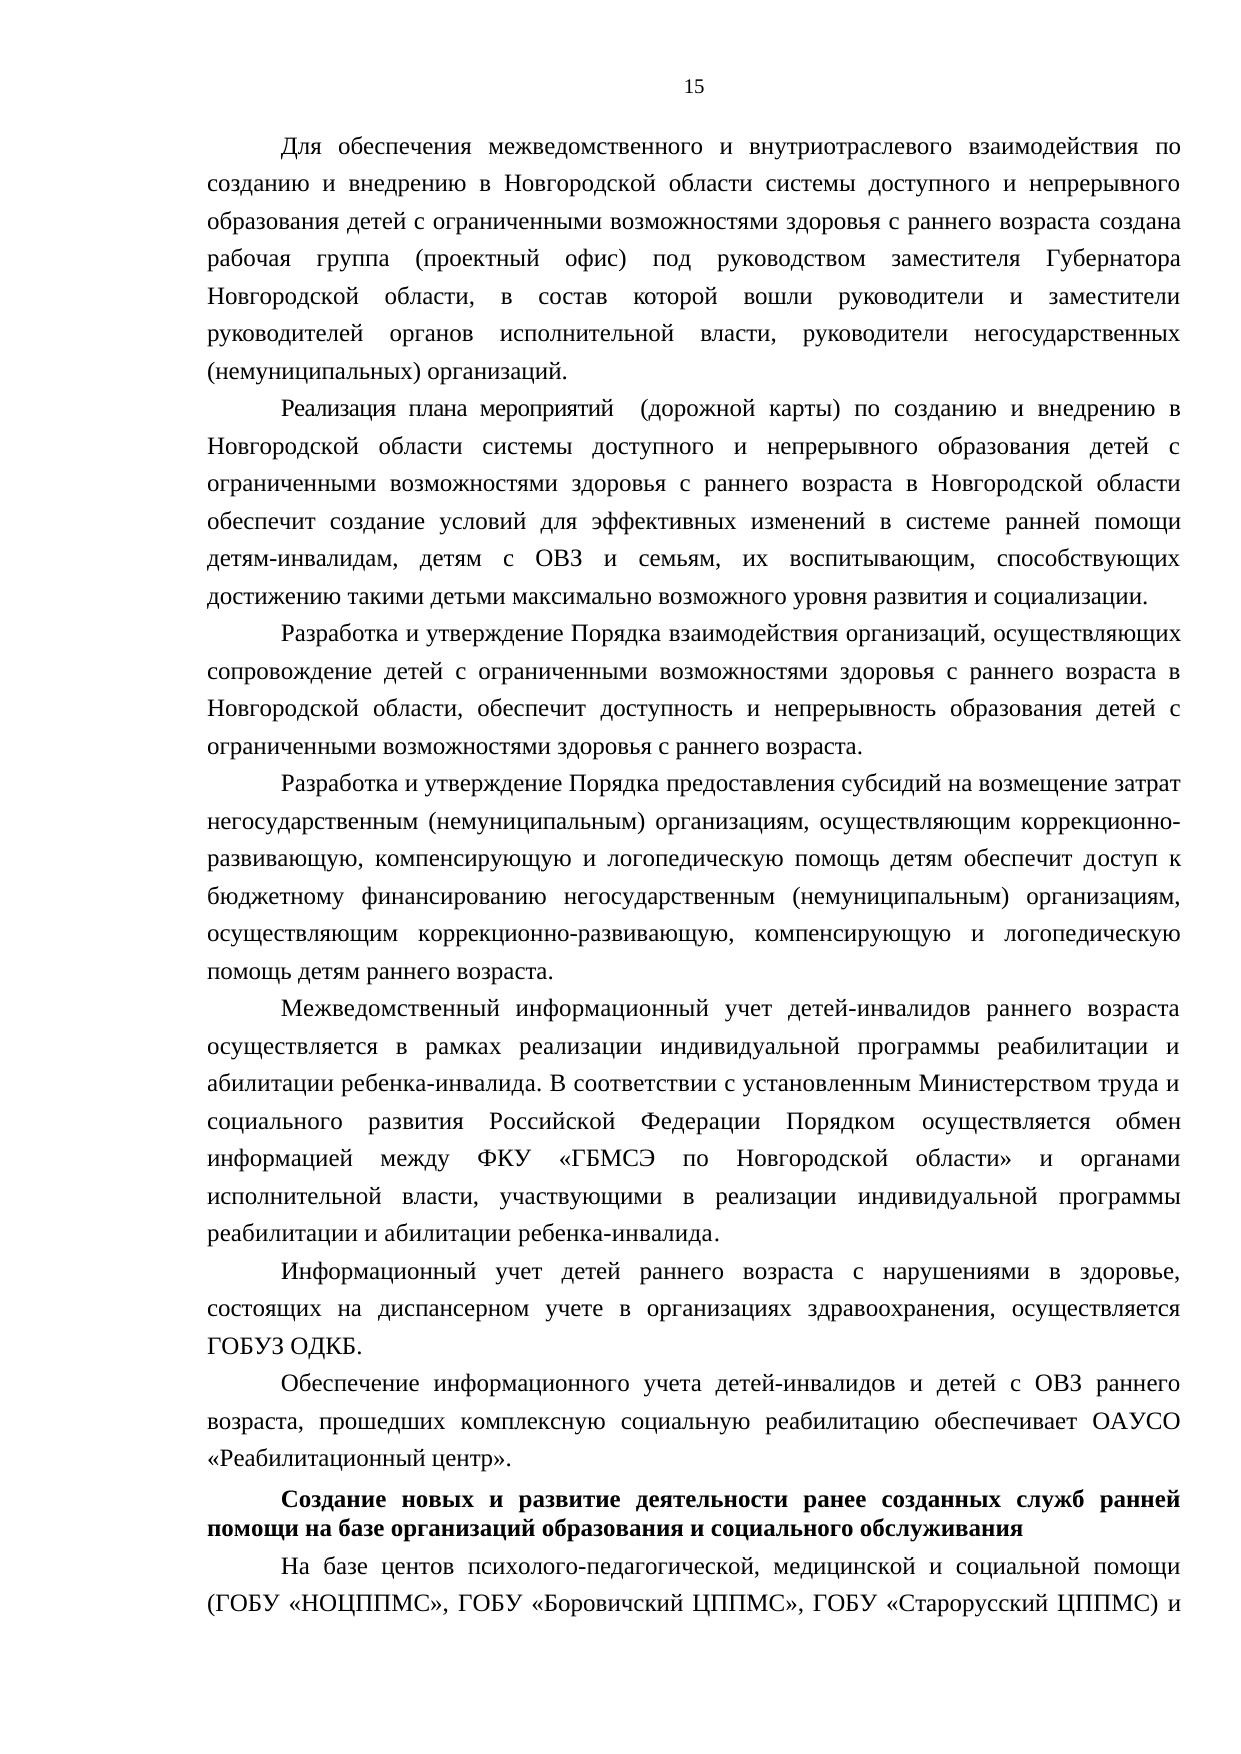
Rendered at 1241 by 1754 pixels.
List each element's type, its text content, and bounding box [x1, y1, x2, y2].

text Для обеспечения межведомственного и внутриотраслевого взаимодействия по созданию и внедрению в Новгородской области системы доступного и непрерывного образования детей с ограниченными возможностями здоровья с раннего возраста создана рабочая группа (проектный офис) под руководством заместителя Губернатора Новгородской области, в состав которой вошли руководители и заместители руководителей органов исполнительной власти, руководители негосударственных (немуниципальных) организаций. [207, 122, 1181, 384]
text Создание новых и развитие деятельности ранее созданных служб ранней помощи на базе организаций образования и социального обслуживания [207, 1484, 1181, 1542]
text Реализация плана мероприятий (дорожной карты) по созданию и внедрению в Новгородской области системы доступного и непрерывного образования детей с ограниченными возможностями здоровья с раннего возраста в Новгородской области обеспечит создание условий для эффективных изменений в системе ранней помощи детям-инвалидам, детям с ОВЗ и семьям, их воспитывающим, способствующих достижению такими детьми максимально возможного уровня развития и социализации. [207, 384, 1181, 609]
text Информационный учет детей раннего возраста с нарушениями в здоровье, состоящих на диспансерном учете в организациях здравоохранения, осуществляется ГОБУЗ ОДКБ. [207, 1247, 1181, 1359]
text Разработка и утверждение Порядка взаимодействия организаций, осуществляющих сопровождение детей с ограниченными возможностями здоровья с раннего возраста в Новгородской области, обеспечит доступность и непрерывность образования детей с ограниченными возможностями здоровья с раннего возраста. [207, 609, 1181, 759]
text Разработка и утверждение Порядка предоставления субсидий на возмещение затрат негосударственным (немуниципальным) организациям, осуществляющим коррекционно-развивающую, компенсирующую и логопедическую помощь детям обеспечит доступ к бюджетному финансированию негосударственным (немуниципальным) организациям, осуществляющим коррекционно-развивающую, компенсирующую и логопедическую помощь детям раннего возраста. [207, 759, 1181, 984]
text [207, 1542, 1181, 1617]
text Межведомственный информационный учет детей-инвалидов раннего возраста осуществляется в рамках реализации индивидуальной программы реабилитации и абилитации ребенка-инвалида. В соответствии с установленным Министерством труда и социального развития Российской Федерации Порядком осуществляется обмен информацией между ФКУ «ГБМСЭ по Новгородской области» и органами исполнительной власти, участвующими в реализации индивидуальной программы реабилитации и абилитации ребенка-инвалида. [207, 984, 1181, 1247]
text Обеспечение информационного учета детей-инвалидов и детей с ОВЗ раннего возраста, прошедших комплексную социальную реабилитацию обеспечивает ОАУСО «Реабилитационный центр». [207, 1359, 1181, 1472]
